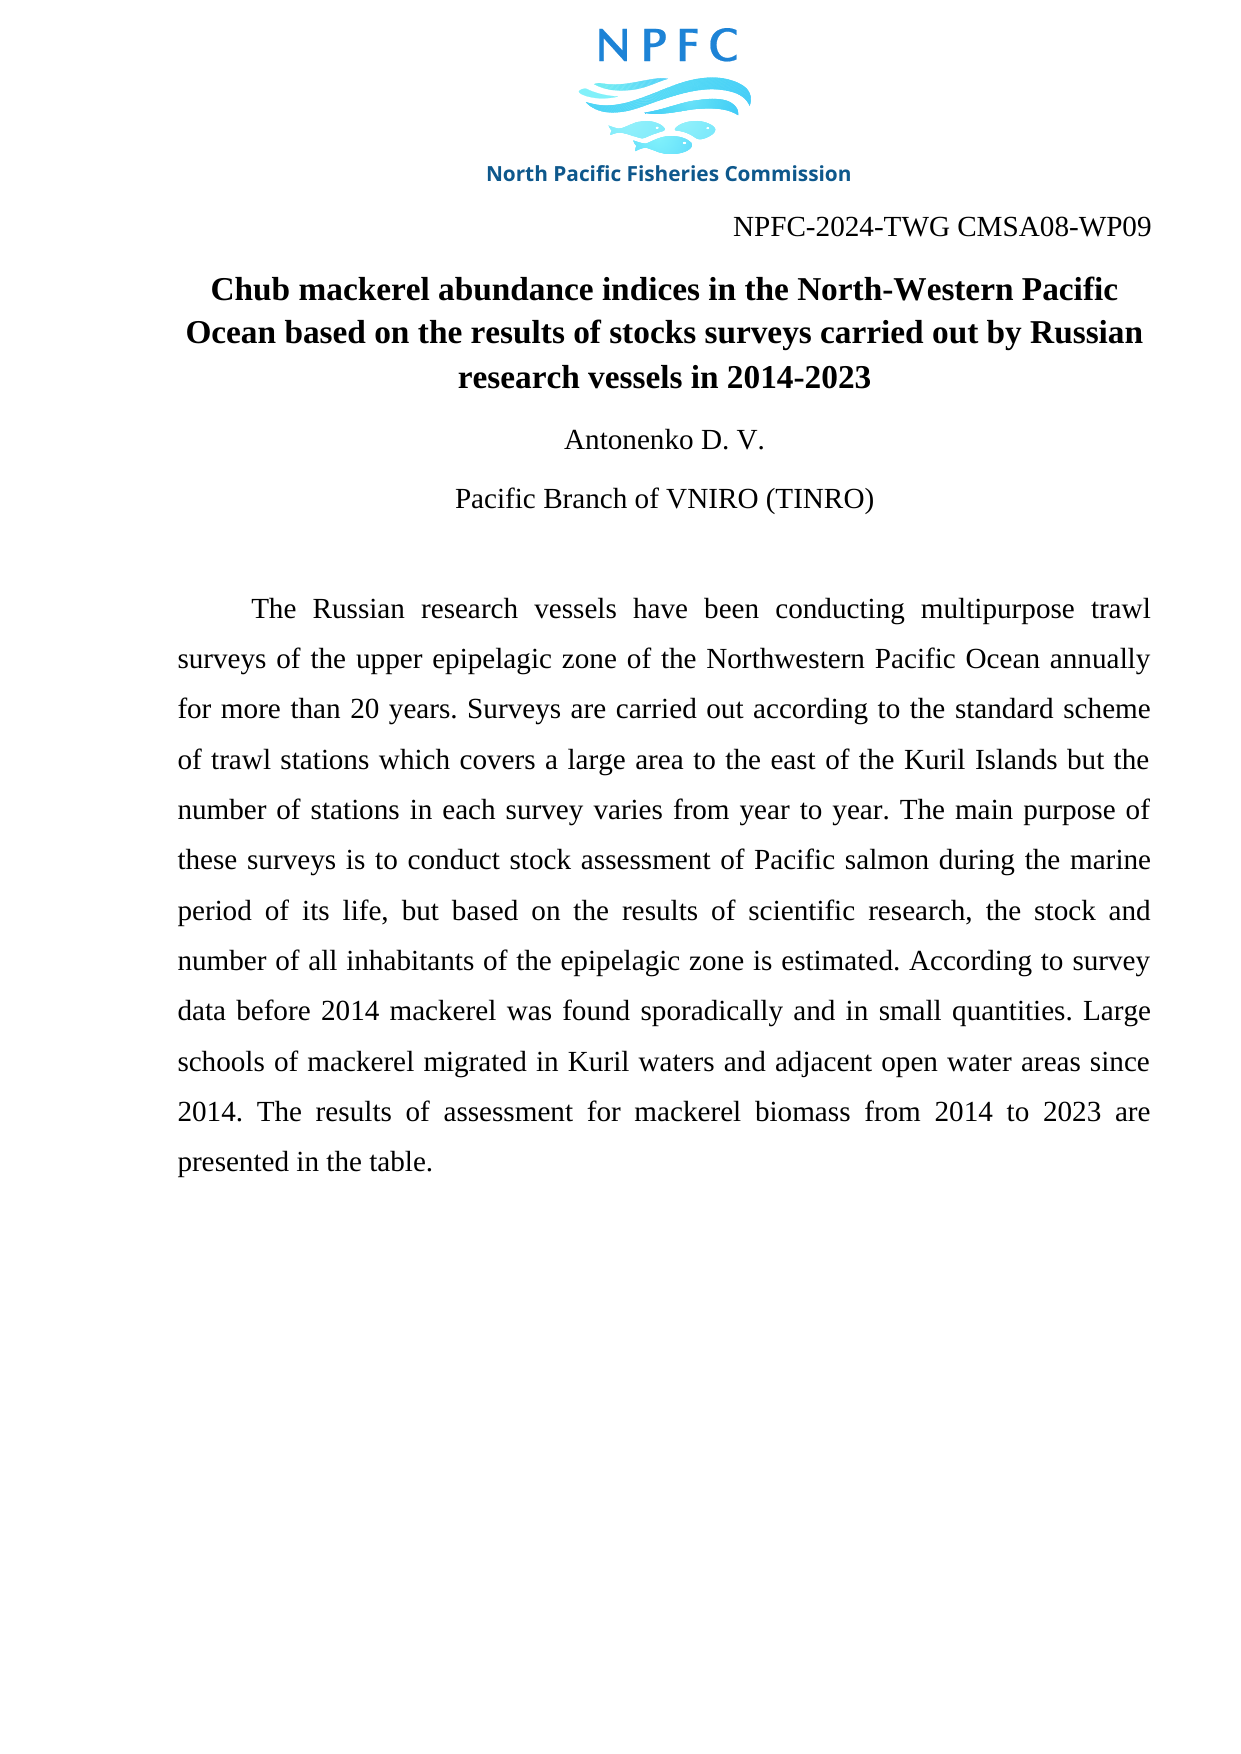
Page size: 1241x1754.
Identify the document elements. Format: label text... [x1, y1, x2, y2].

text Chub mackerel abundance indices in the North-Western Pacific Ocean based on the results of stocks surveys carried out by Russian research vessels in 2014-2023 [177, 269, 1152, 395]
text Antonenko D. V. [177, 422, 1152, 455]
text NPFC-2024-TWG CMSA08-WP09 [177, 209, 1152, 243]
text The Russian research vessels have been conducting multipurpose trawl surveys of the upper epipelagic zone of the Northwestern Pacific Ocean annually for more than 20 years. Surveys are carried out according to the standard scheme of trawl stations which covers a large area to the east of the Kuril Islands but the number of stations in each survey varies from year to year. The main purpose of these surveys is to conduct stock assessment of Pacific salmon during the marine period of its life, but based on the results of scientific research, the stock and number of all inhabitants of the epipelagic zone is estimated. According to survey data before 2014 mackerel was found sporadically and in small quantities. Large schools of mackerel migrated in Kuril waters and adjacent open water areas since 2014. The results of assessment for mackerel biomass from 2014 to 2023 are presented in the table. [177, 591, 1152, 1178]
text Pacific Branch of VNIRO (TINRO) [177, 481, 1152, 515]
